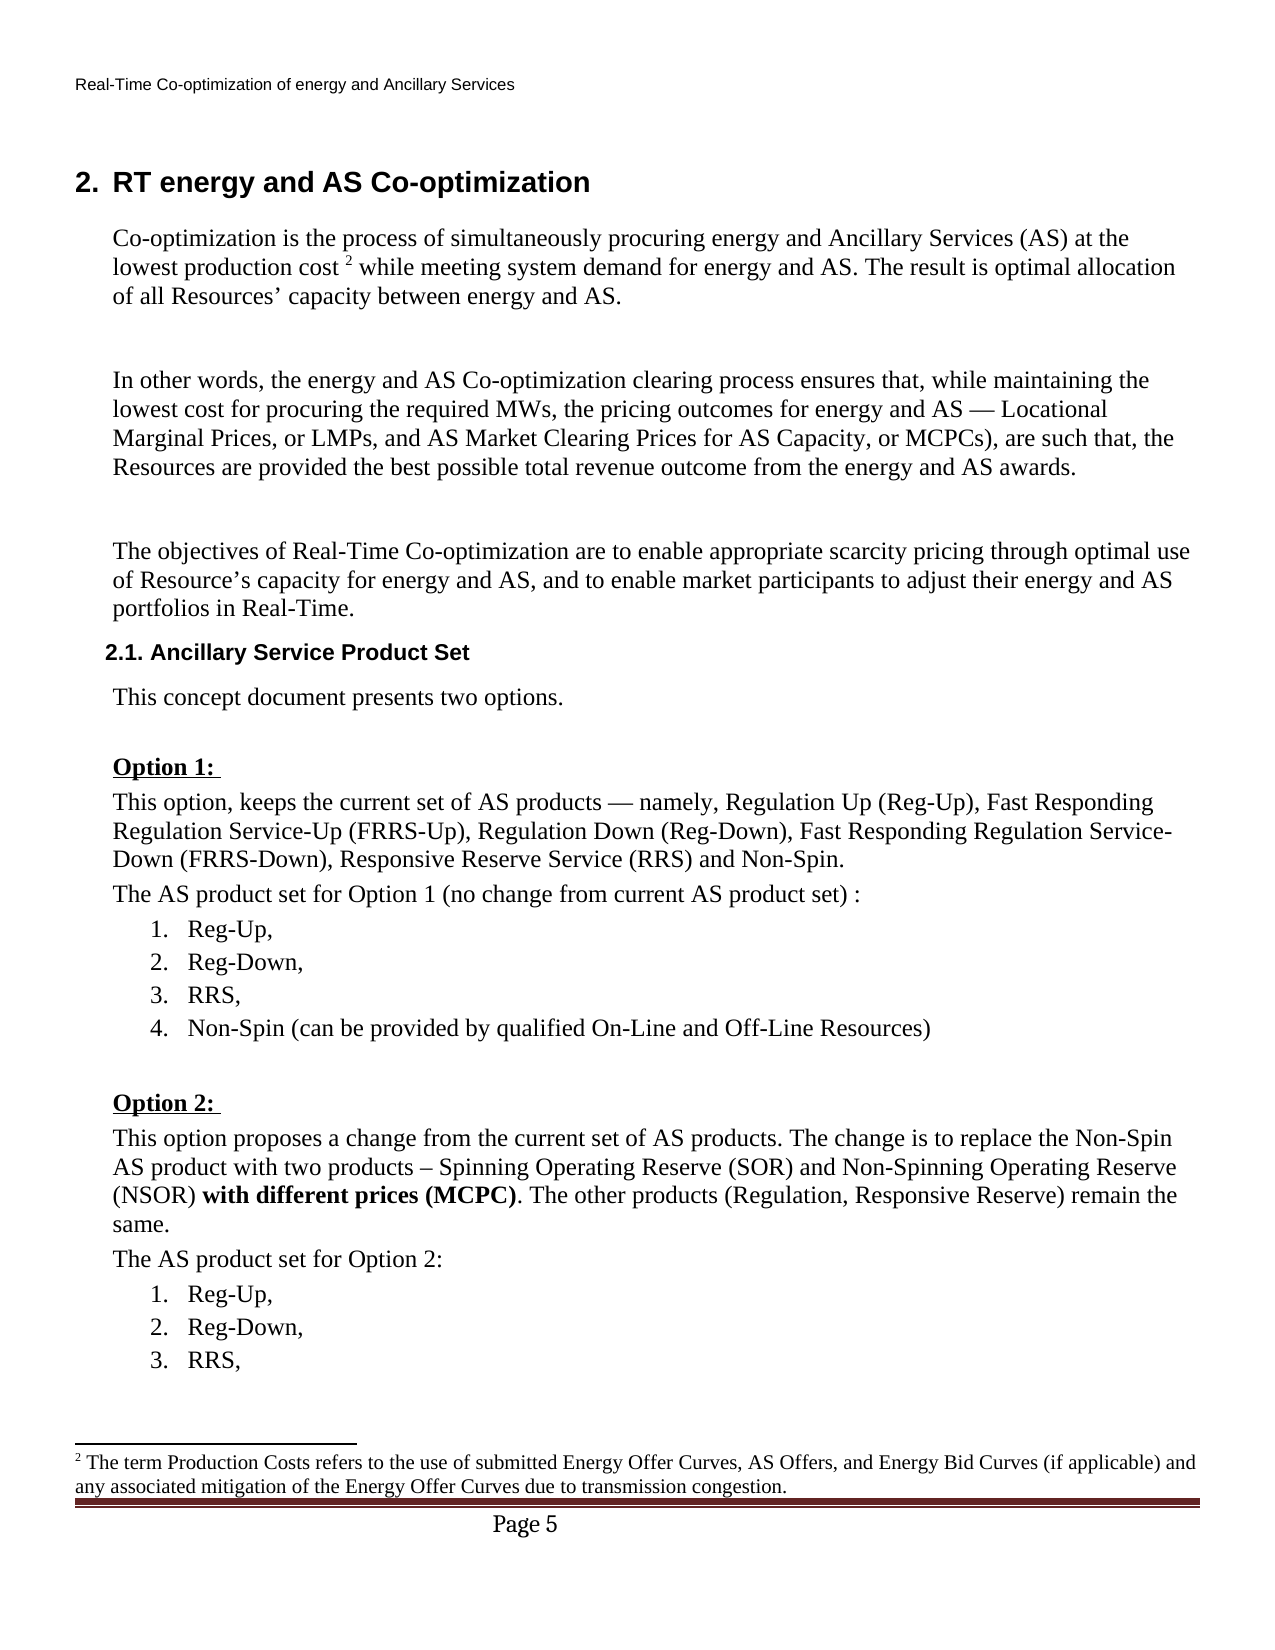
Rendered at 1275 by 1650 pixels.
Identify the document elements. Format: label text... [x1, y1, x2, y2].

list RRS, [150, 1345, 1200, 1374]
text The AS product set for Option 2: [112, 1244, 1200, 1273]
subtitle RT energy and AS Co-optimization [75, 165, 1200, 198]
list Reg-Up, [150, 914, 1200, 943]
text This option, keeps the current set of AS products — namely, Regulation Up (Reg-Up), Fast Responding Regulation Service-Up (FRRS-Up), Regulation Down (Reg-Down), Fast Responding Regulation Service-Down (FRRS-Down), Responsive Reserve Service (RRS) and Non-Spin. [112, 787, 1200, 873]
text Option 2: [112, 1088, 1200, 1117]
text This concept document presents two options. [112, 682, 1200, 711]
text This option proposes a change from the current set of AS products. The change is to replace the Non-Spin AS product with two products – Spinning Operating Reserve (SOR) and Non-Spinning Operating Reserve (NSOR) with different prices (MCPC). The other products (Regulation, Responsive Reserve) remain the same. [112, 1123, 1200, 1238]
text In other words, the energy and AS Co-optimization clearing process ensures that, while maintaining the lowest cost for procuring the required MWs, the pricing outcomes for energy and AS — Locational Marginal Prices, or LMPs, and AS Market Clearing Prices for AS Capacity, or MCPCs), are such that, the Resources are provided the best possible total revenue outcome from the energy and AS awards. [112, 365, 1200, 480]
list Reg-Down, [150, 947, 1200, 976]
text Co-optimization is the process of simultaneously procuring energy and Ancillary Services (AS) at the lowest production cost while meeting system demand for energy and AS. The result is optimal allocation of all Resources’ capacity between energy and AS. [112, 223, 1200, 310]
text The AS product set for Option 1 (no change from current AS product set) : [112, 879, 1200, 908]
text Option 1: [112, 752, 1200, 781]
list Reg-Up, [150, 1279, 1200, 1308]
list RRS, [150, 981, 1200, 1009]
list Reg-Down, [150, 1312, 1200, 1341]
list Non-Spin (can be provided by qualified On-Line and Off-Line Resources) [150, 1013, 1200, 1042]
subtitle Ancillary Service Product Set [105, 639, 1200, 665]
text The objectives of Real-Time Co-optimization are to enable appropriate scarcity pricing through optimal use of Resource’s capacity for energy and AS, and to enable market participants to adjust their energy and AS portfolios in Real-Time. [112, 536, 1200, 622]
